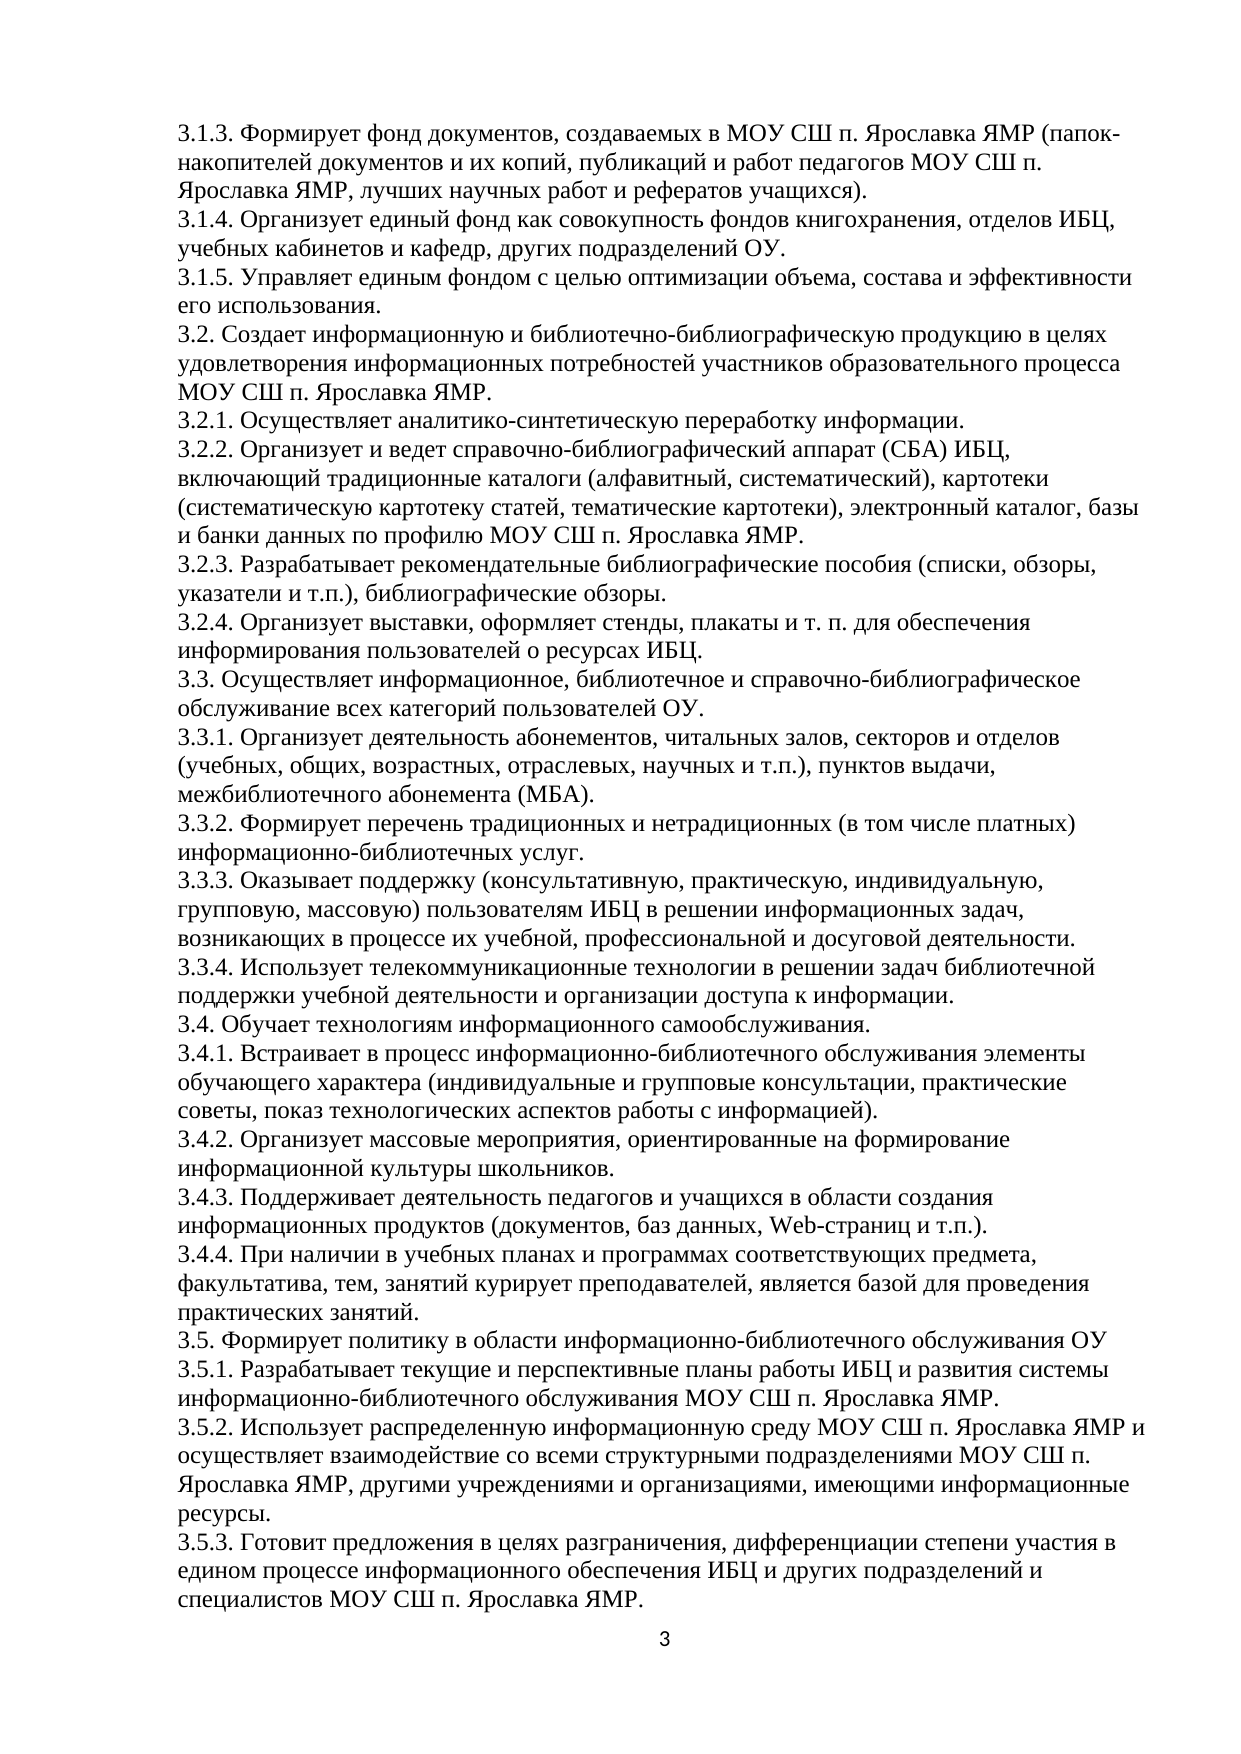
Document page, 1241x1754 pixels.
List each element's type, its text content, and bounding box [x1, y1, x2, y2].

text 3.5. Формирует политику в области информационно-библиотечного обслуживания ОУ [177, 1326, 1152, 1354]
text 3.3.1. Организует деятельность абонементов, читальных залов, секторов и отделов (учебных, общих, возрастных, отраслевых, научных и т.п.), пунктов выдачи, межбиблиотечного абонемента (МБА). [177, 722, 1152, 808]
text 3.4. Обучает технологиям информационного самообслуживания. [177, 1009, 1152, 1038]
text 3.3.4. Использует телекоммуникационные технологии в решении задач библиотечной поддержки учебной деятельности и организации доступа к информации. [177, 952, 1152, 1009]
text 3.3. Осуществляет информационное, библиотечное и справочно-библиографическое обслуживание всех категорий пользователей ОУ. [177, 664, 1152, 722]
text 3.5.3. Готовит предложения в целях разграничения, дифференциации степени участия в едином процессе информационного обеспечения ИБЦ и других подразделений и специалистов МОУ СШ п. Ярославка ЯМР. [177, 1527, 1152, 1613]
text 3.4.1. Встраивает в процесс информационно-библиотечного обслуживания элементы обучающего характера (индивидуальные и групповые консультации, практические советы, показ технологических аспектов работы с информацией). [177, 1038, 1152, 1124]
text 3.2.4. Организует выставки, оформляет стенды, плакаты и т. п. для обеспечения информирования пользователей о ресурсах ИБЦ. [177, 607, 1152, 664]
text 3.2.1. Осуществляет аналитико-синтетическую переработку информации. [177, 406, 1152, 434]
text 3.2.2. Организует и ведет справочно-библиографический аппарат (СБА) ИБЦ, включающий традиционные каталоги (алфавитный, систематический), картотеки (систематическую картотеку статей, тематические картотеки), электронный каталог, базы и банки данных по профилю МОУ СШ п. Ярославка ЯМР. [177, 434, 1152, 549]
text 3.1.4. Организует единый фонд как совокупность фондов книгохранения, отделов ИБЦ, учебных кабинетов и кафедр, других подразделений ОУ. [177, 204, 1152, 262]
text 3.3.2. Формирует перечень традиционных и нетрадиционных (в том числе платных) информационно-библиотечных услуг. [177, 808, 1152, 866]
text 3.2.3. Разрабатывает рекомендательные библиографические пособия (списки, обзоры, указатели и т.п.), библиографические обзоры. [177, 549, 1152, 607]
text 3.1.3. Формирует фонд документов, создаваемых в МОУ СШ п. Ярославка ЯМР (папок-накопителей документов и их копий, публикаций и работ педагогов МОУ СШ п. Ярославка ЯМР, лучших научных работ и рефератов учащихся). [177, 118, 1152, 204]
text 3.2. Создает информационную и библиотечно-библиографическую продукцию в целях удовлетворения информационных потребностей участников образовательного процесса МОУ СШ п. Ярославка ЯМР. [177, 319, 1152, 406]
text 3.5.2. Использует распределенную информационную среду МОУ СШ п. Ярославка ЯМР и осуществляет взаимодействие со всеми структурными подразделениями МОУ СШ п. Ярославка ЯМР, другими учреждениями и организациями, имеющими информационные ресурсы. [177, 1412, 1152, 1527]
text 3.1.5. Управляет единым фондом с целью оптимизации объема, состава и эффективности его использования. [177, 262, 1152, 319]
text 3.4.2. Организует массовые мероприятия, ориентированные на формирование информационной культуры школьников. [177, 1124, 1152, 1182]
text 3.4.4. При наличии в учебных планах и программах соответствующих предмета, факультатива, тем, занятий курирует преподавателей, является базой для проведения практических занятий. [177, 1239, 1152, 1326]
text 3.3.3. Оказывает поддержку (консультативную, практическую, индивидуальную, групповую, массовую) пользователям ИБЦ в решении информационных задач, возникающих в процессе их учебной, профессиональной и досуговой деятельности. [177, 866, 1152, 952]
text 3.5.1. Разрабатывает текущие и перспективные планы работы ИБЦ и развития системы информационно-библиотечного обслуживания МОУ СШ п. Ярославка ЯМР. [177, 1354, 1152, 1412]
text 3.4.3. Поддерживает деятельность педагогов и учащихся в области создания информационных продуктов (документов, баз данных, Web-страниц и т.п.). [177, 1182, 1152, 1239]
